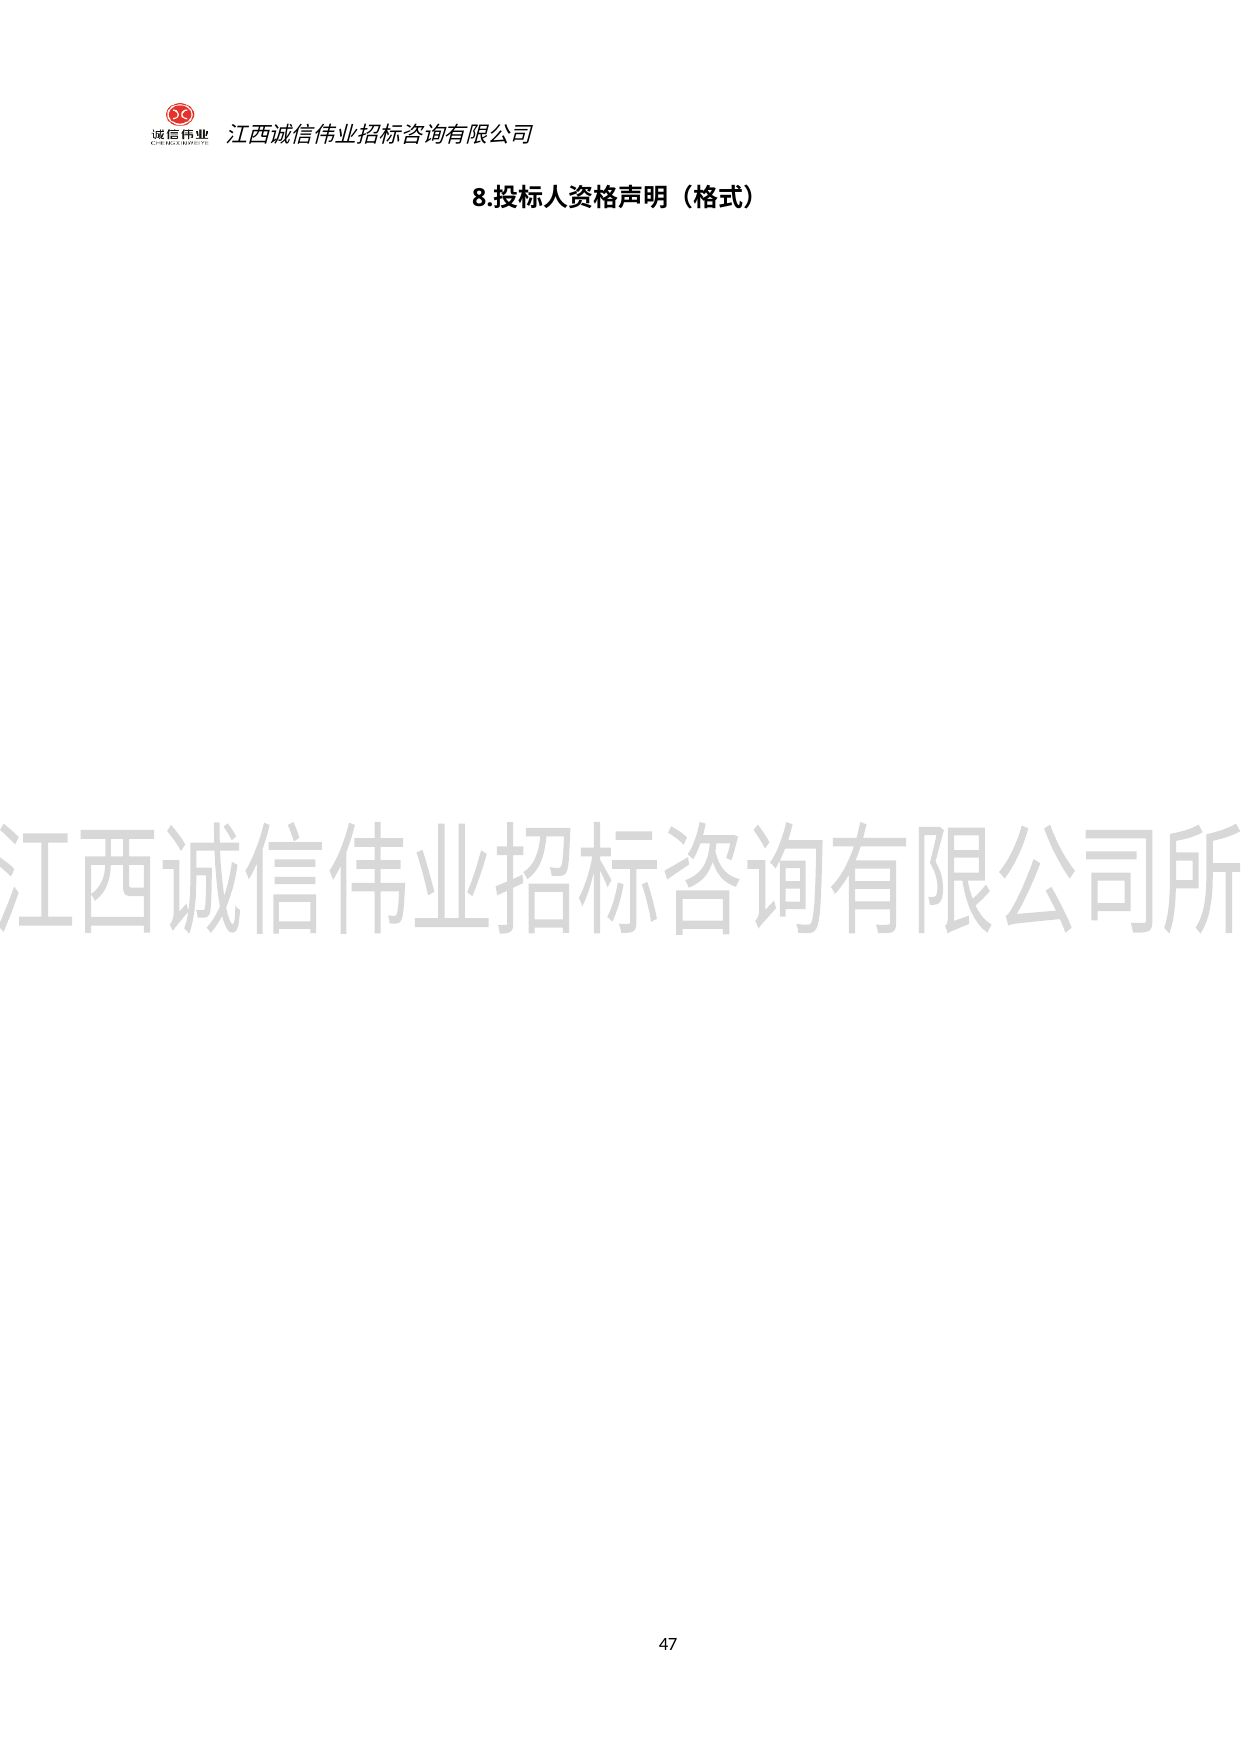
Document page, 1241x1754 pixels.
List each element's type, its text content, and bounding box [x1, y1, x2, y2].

picture [150, 102, 209, 145]
subtitle 8.投标人资格声明（格式） [150, 163, 1090, 228]
